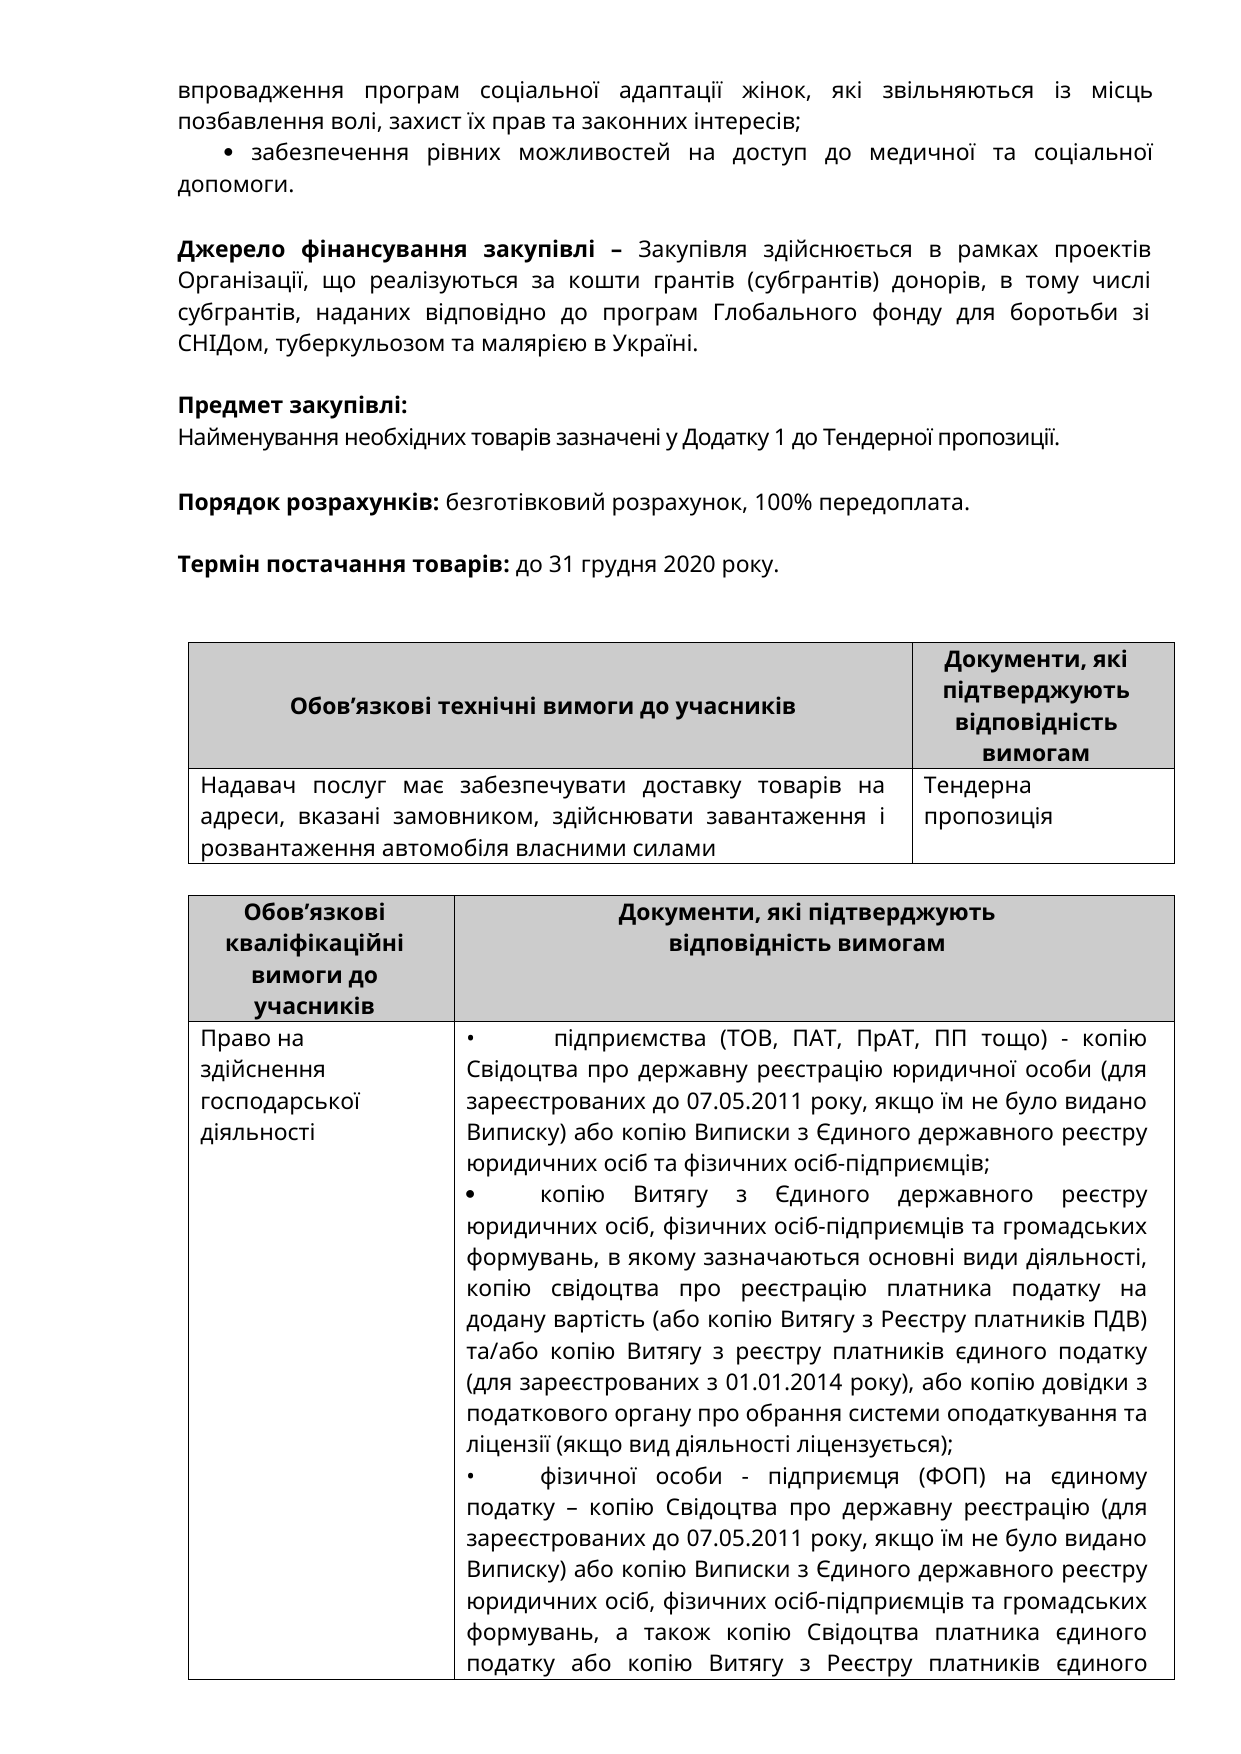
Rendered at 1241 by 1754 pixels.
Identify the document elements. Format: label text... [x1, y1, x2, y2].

table_header Обов’язкові технічні вимоги до учасників [189, 643, 912, 768]
text Найменування необхідних товарів зазначені у Додатку 1 до Тендерної пропозиції. [177, 420, 1136, 452]
list забезпечення рівних можливостей на доступ до медичної та соціальної допомоги. [177, 136, 1154, 199]
table_header Документи, які підтверджують відповідність вимогам [455, 896, 1174, 1021]
table_header Обов’язкові кваліфікаційні вимоги до учасників [189, 896, 454, 1021]
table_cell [189, 1022, 454, 1678]
table_header Документи, які підтверджують відповідність вимогам [913, 643, 1174, 768]
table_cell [455, 1022, 1174, 1678]
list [177, 74, 1154, 136]
text Джерело фінансування закупівлі – Закупівля здійснюється в рамках проектів Організації, що реалізуються за кошти грантів (субгрантів) донорів, в тому числі субгрантів, наданих відповідно до програм Глобального фонду для боротьби зі СНІДом, туберкульозом та малярією в Україні. [177, 233, 1152, 358]
text Предмет закупівлі: [177, 389, 1136, 420]
text Порядок розрахунків: безготівковий розрахунок, 100% передоплата. [177, 486, 1136, 517]
table_cell Надавач послуг має забезпечувати доставку товарів на адреси, вказані замовником, здійснювати завантаження і розвантаження автомобіля власними силами [189, 769, 912, 863]
table_cell Тендерна пропозиція [913, 769, 1174, 863]
text Термін постачання товарів: до 31 грудня 2020 року. [177, 548, 1136, 579]
